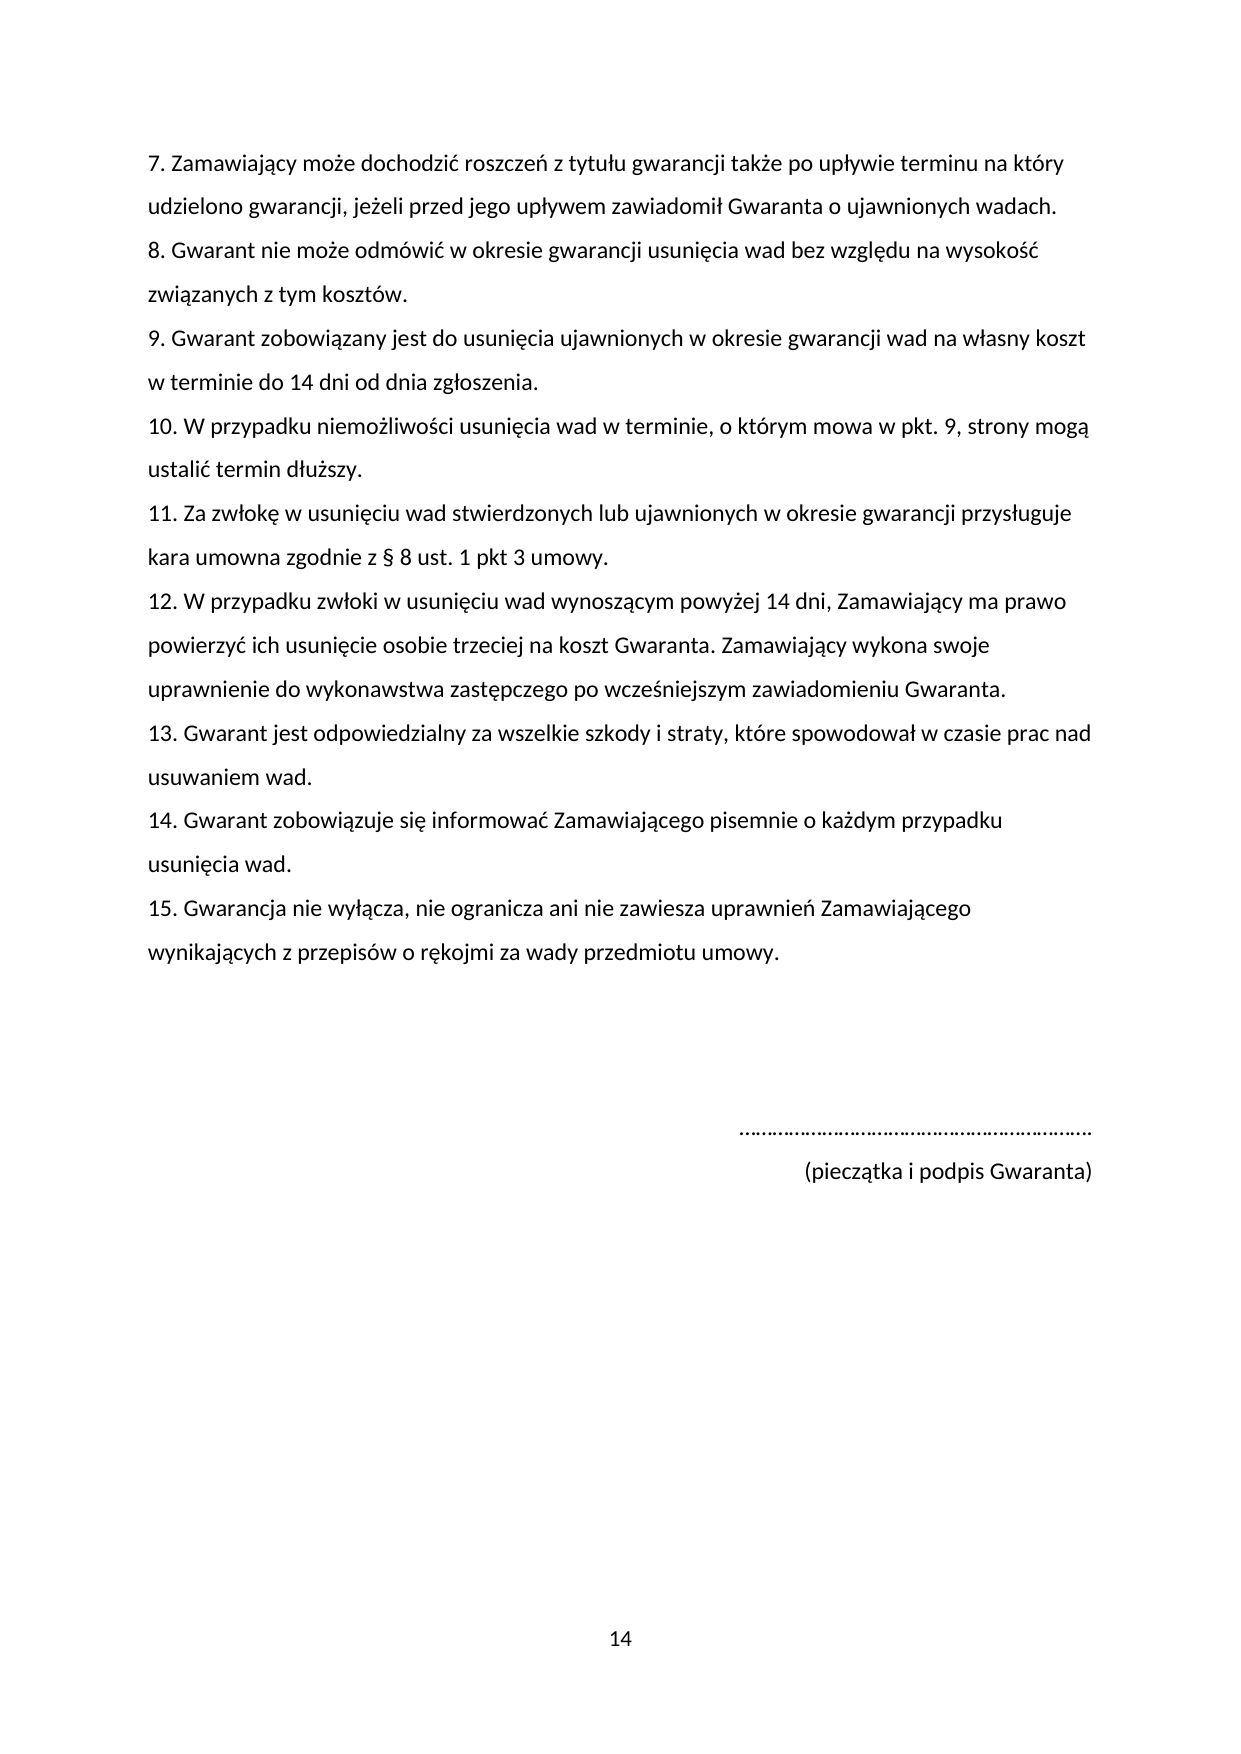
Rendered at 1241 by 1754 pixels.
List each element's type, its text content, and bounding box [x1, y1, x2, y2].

text ………………………………………………………. [148, 1112, 1093, 1142]
text 11. Za zwłokę w usunięciu wad stwierdzonych lub ujawnionych w okresie gwarancji przysługuje kara umowna zgodnie z § 8 ust. 1 pkt 3 umowy. [148, 498, 1093, 572]
text (pieczątka i podpis Gwaranta) [148, 1156, 1093, 1186]
text 9. Gwarant zobowiązany jest do usunięcia ujawnionych w okresie gwarancji wad na własny koszt w terminie do 14 dni od dnia zgłoszenia. [148, 323, 1093, 396]
text 8. Gwarant nie może odmówić w okresie gwarancji usunięcia wad bez względu na wysokość związanych z tym kosztów. [148, 235, 1093, 308]
text 10. W przypadku niemożliwości usunięcia wad w terminie, o którym mowa w pkt. 9, strony mogą ustalić termin dłuższy. [148, 411, 1093, 484]
text 15. Gwarancja nie wyłącza, nie ogranicza ani nie zawiesza uprawnień Zamawiającego wynikających z przepisów o rękojmi za wady przedmiotu umowy. [148, 893, 1093, 966]
text 13. Gwarant jest odpowiedzialny za wszelkie szkody i straty, które spowodował w czasie prac nad usuwaniem wad. [148, 718, 1093, 791]
text 12. W przypadku zwłoki w usunięciu wad wynoszącym powyżej 14 dni, Zamawiający ma prawo powierzyć ich usunięcie osobie trzeciej na koszt Gwaranta. Zamawiający wykona swoje uprawnienie do wykonawstwa zastępczego po wcześniejszym zawiadomieniu Gwaranta. [148, 586, 1093, 703]
text 14. Gwarant zobowiązuje się informować Zamawiającego pisemnie o każdym przypadku usunięcia wad. [148, 805, 1093, 878]
text 7. Zamawiający może dochodzić roszczeń z tytułu gwarancji także po upływie terminu na który udzielono gwarancji, jeżeli przed jego upływem zawiadomił Gwaranta o ujawnionych wadach. [148, 148, 1093, 221]
